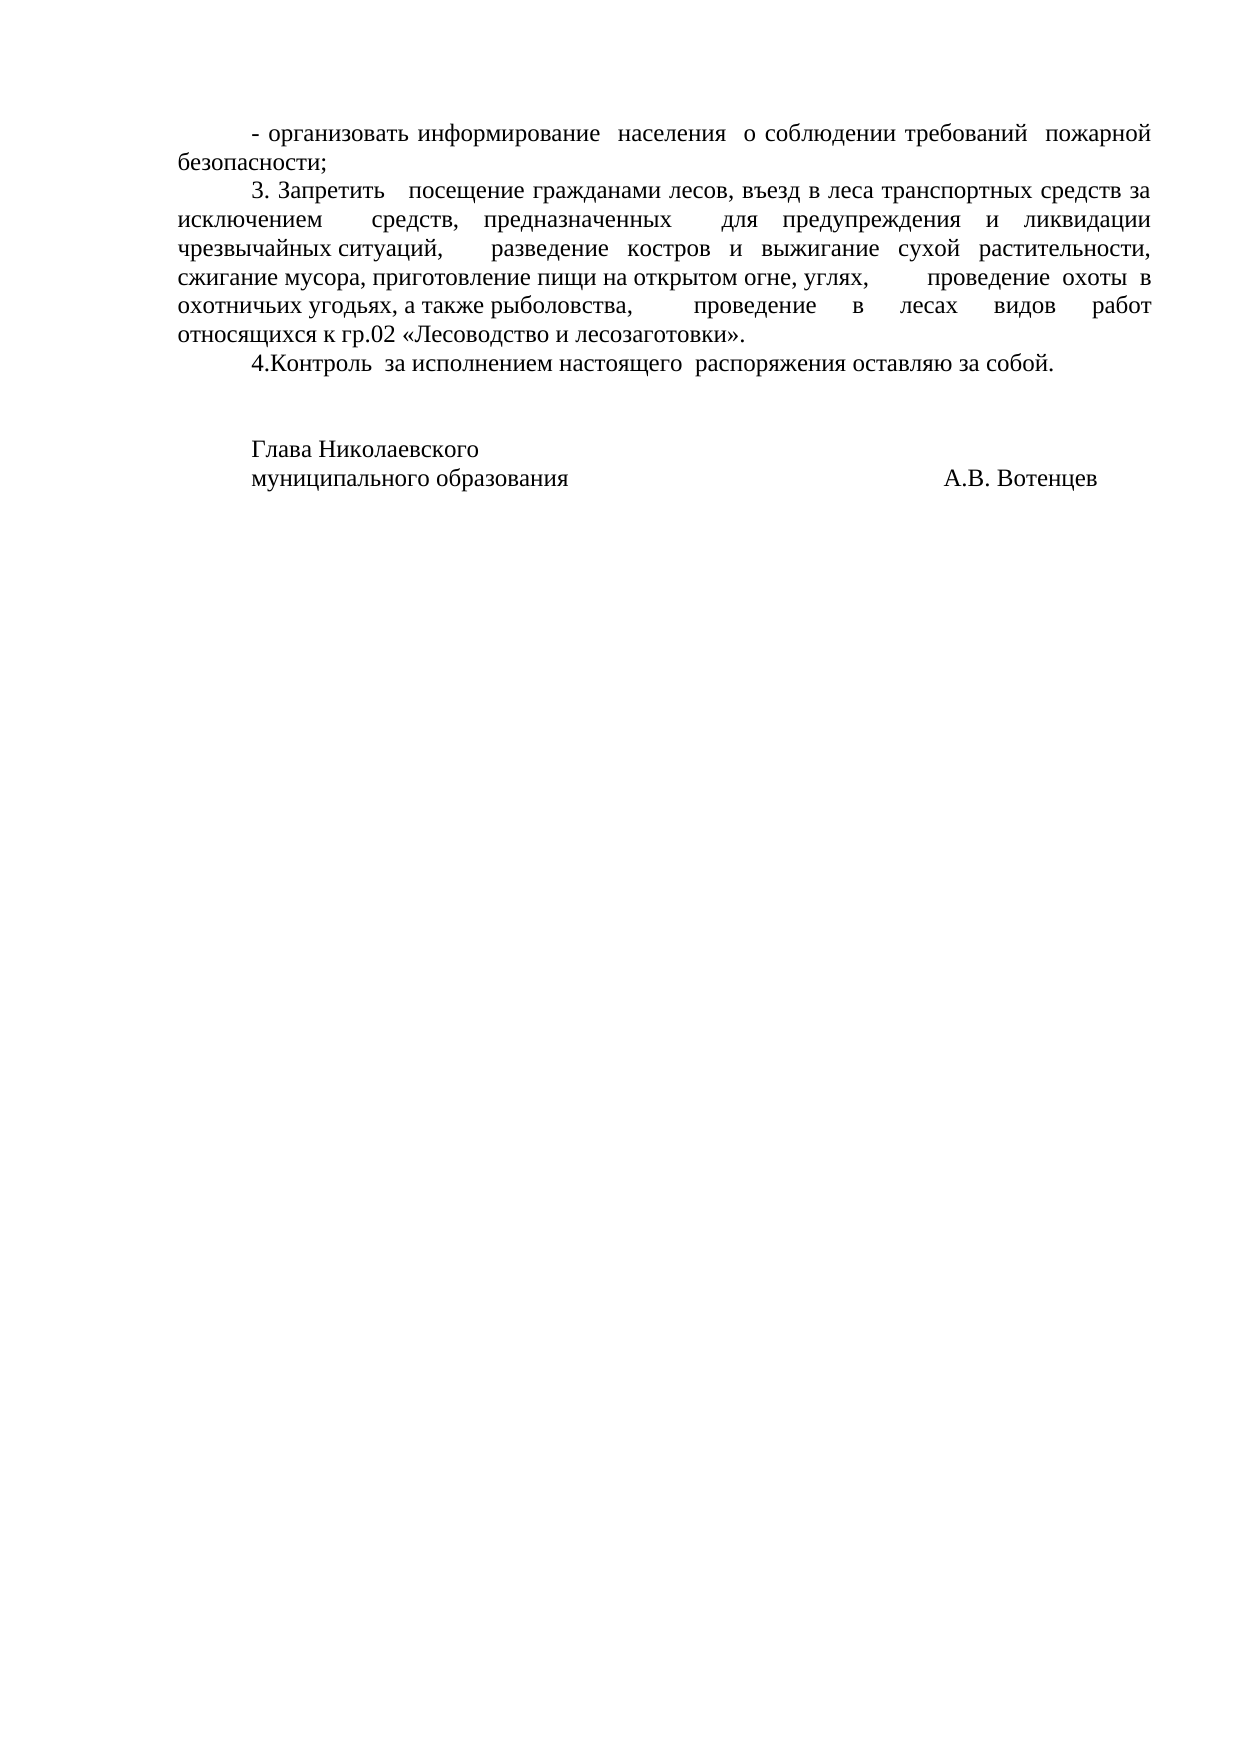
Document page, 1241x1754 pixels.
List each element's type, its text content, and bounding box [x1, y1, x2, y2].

text муниципального образования А.В. Вотенцев [177, 463, 1152, 492]
text 4.Контроль за исполнением настоящего распоряжения оставляю за собой. [177, 348, 1152, 377]
text - организовать информирование населения о соблюдении требований пожарной безопасности; [177, 118, 1152, 176]
text 3. Запретить посещение гражданами лесов, въезд в леса транспортных средств за исключением средств, предназначенных для предупреждения и ликвидации чрезвычайных ситуаций, разведение костров и выжигание сухой растительности, сжигание мусора, приготовление пищи на открытом огне, углях, проведение охоты в охотничьих угодьях, а также рыболовства, проведение в лесах видов работ относящихся к гр.02 «Лесоводство и лесозаготовки». [177, 176, 1152, 348]
text Глава Николаевского [177, 434, 1152, 463]
